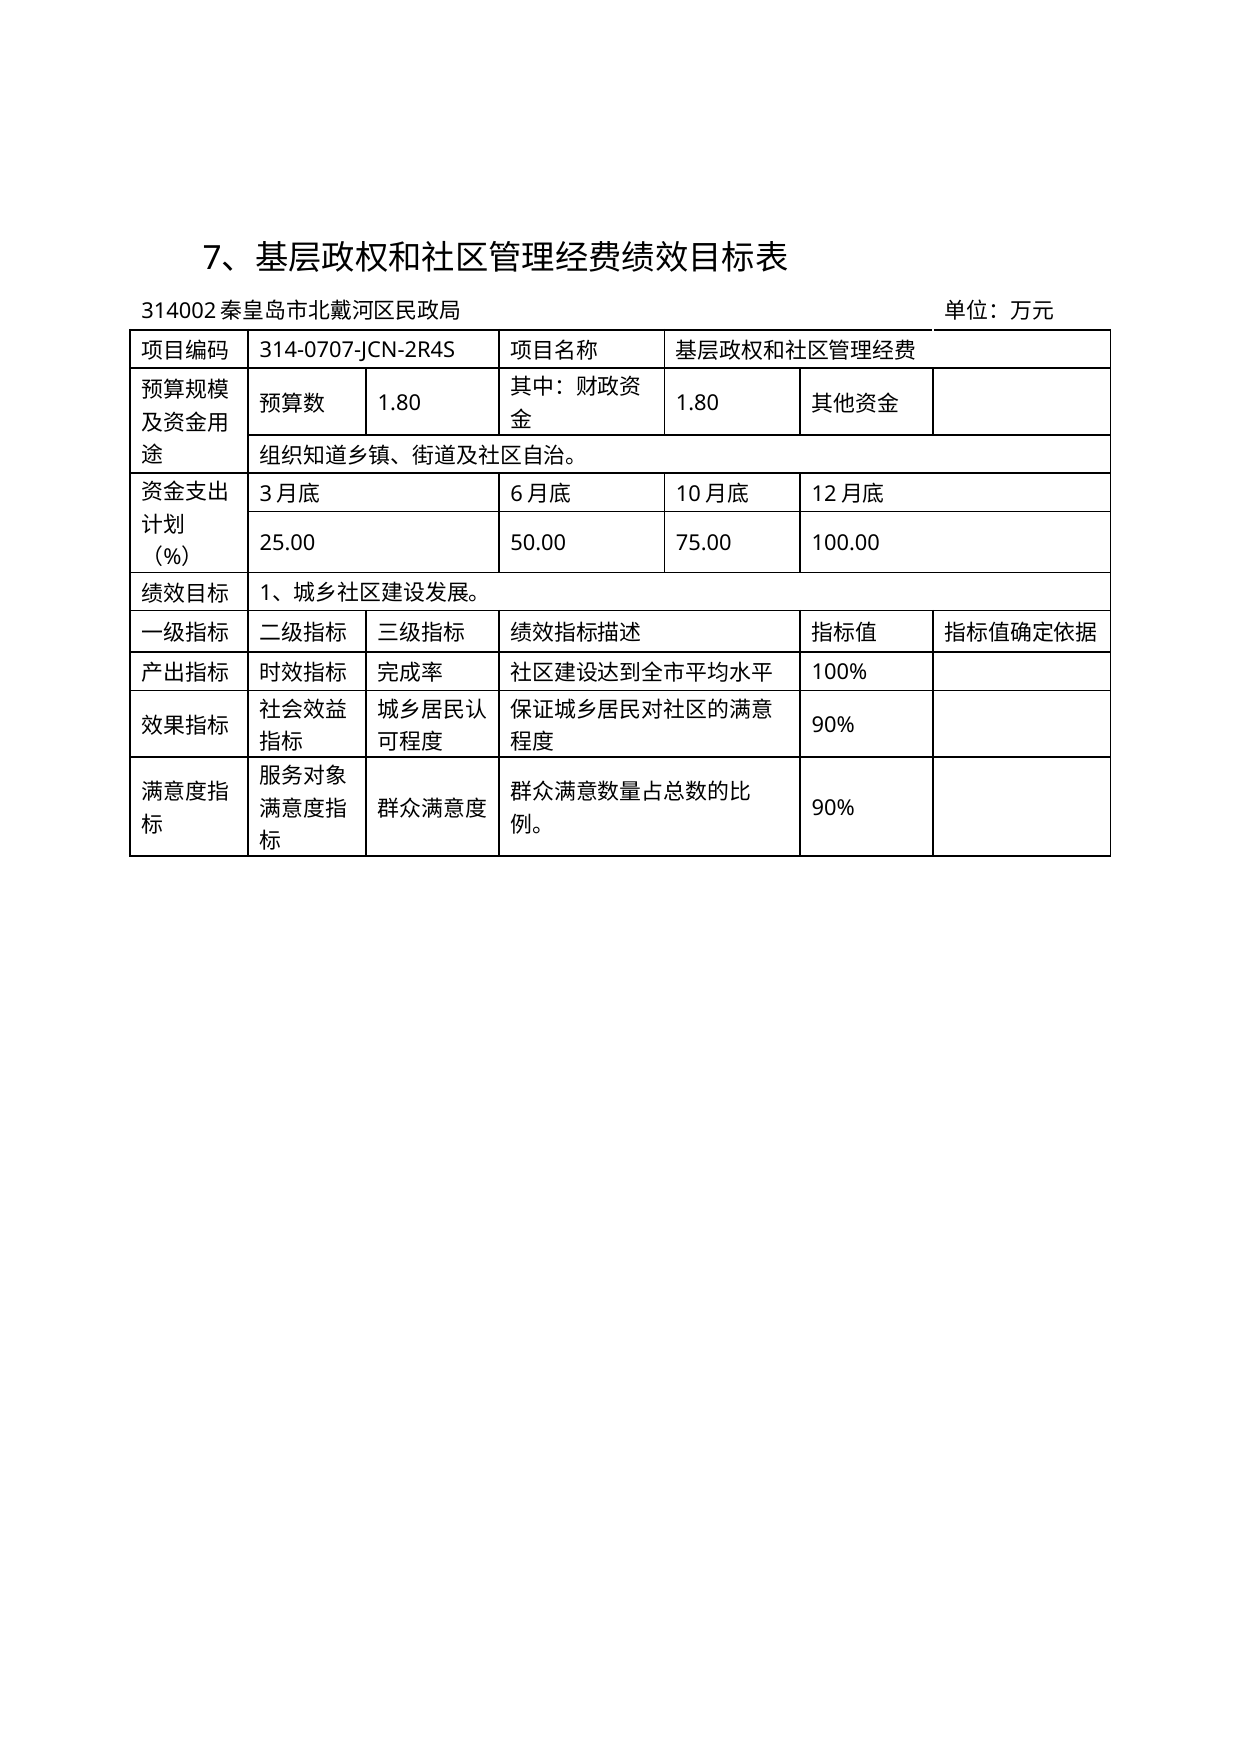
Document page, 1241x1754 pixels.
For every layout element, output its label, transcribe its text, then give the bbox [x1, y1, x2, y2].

table_cell [934, 691, 1110, 756]
table_cell 100.00 [801, 512, 1110, 571]
table_cell 50.00 [500, 512, 664, 571]
table_cell 75.00 [665, 512, 799, 571]
table_cell 3月底 [249, 474, 498, 511]
table_cell [934, 758, 1110, 855]
text 7、基层政权和社区管理经费绩效目标表 [136, 222, 1104, 287]
table_cell 1、城乡社区建设发展。 [249, 573, 1110, 610]
table_cell 基层政权和社区管理经费 [665, 331, 1110, 367]
table_cell 90% [801, 691, 932, 756]
table_cell [934, 369, 1110, 434]
table_cell 预算规模及资金用途 [131, 369, 247, 472]
table_cell 产出指标 [131, 653, 247, 689]
table_cell 项目名称 [500, 331, 664, 367]
table_cell 25.00 [249, 512, 498, 571]
table_cell 二级指标 [249, 611, 365, 651]
table_cell 效果指标 [131, 691, 247, 756]
table_header 314002秦皇岛市北戴河区民政局 [131, 289, 932, 329]
table_cell 1.80 [367, 369, 498, 434]
table_cell 时效指标 [249, 653, 365, 689]
table_cell 社区建设达到全市平均水平 [500, 653, 799, 689]
table_cell 指标值确定依据 [934, 611, 1110, 651]
table_cell [934, 653, 1110, 689]
table_cell 1.80 [665, 369, 799, 434]
table_cell 其中：财政资金 [500, 369, 664, 434]
table_cell 其他资金 [801, 369, 932, 434]
table_cell 社会效益指标 [249, 691, 365, 756]
table_cell 预算数 [249, 369, 365, 434]
table_cell 城乡居民认可程度 [367, 691, 498, 756]
table_cell 服务对象满意度指标 [249, 758, 365, 855]
table_cell 指标值 [801, 611, 932, 651]
table_cell 项目编码 [131, 331, 247, 367]
table_header 单位：万元 [934, 289, 1110, 329]
table_cell 绩效目标 [131, 573, 247, 610]
table_cell 90% [801, 758, 932, 855]
table_cell 组织知道乡镇、街道及社区自治。 [249, 436, 1110, 472]
table_cell 满意度指标 [131, 758, 247, 855]
table_cell 群众满意数量占总数的比例。 [500, 758, 799, 855]
table_cell 6月底 [500, 474, 664, 511]
table_cell 资金支出计划（%） [131, 474, 247, 571]
table_cell 群众满意度 [367, 758, 498, 855]
table_cell 314-0707-JCN-2R4S [249, 331, 498, 367]
table_cell 三级指标 [367, 611, 498, 651]
table_cell 10月底 [665, 474, 799, 511]
table_cell 12月底 [801, 474, 1110, 511]
table_cell 保证城乡居民对社区的满意程度 [500, 691, 799, 756]
table_cell 完成率 [367, 653, 498, 689]
table_cell 100% [801, 653, 932, 689]
table_cell 一级指标 [131, 611, 247, 651]
table_cell 绩效指标描述 [500, 611, 799, 651]
